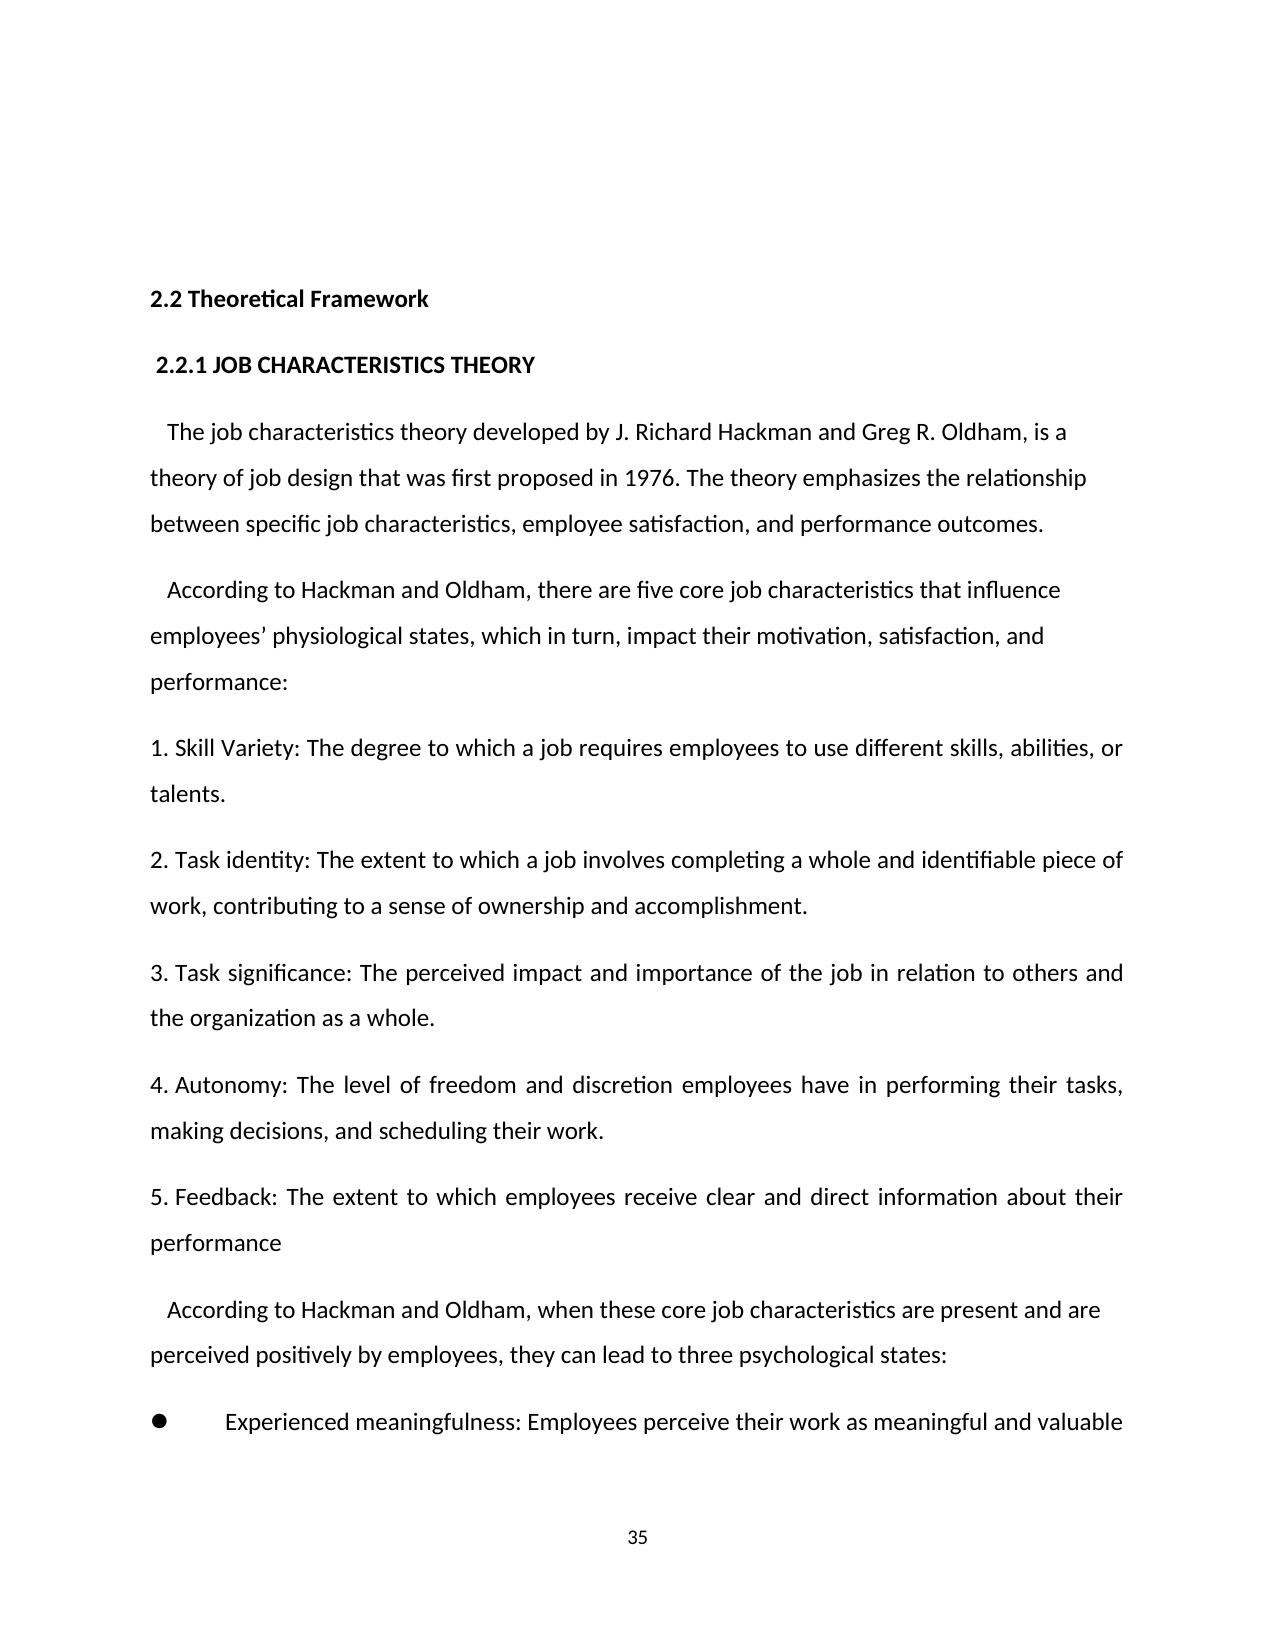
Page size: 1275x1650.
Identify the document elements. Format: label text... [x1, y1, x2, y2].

list Autonomy: The level of freedom and discretion employees have in performing their tasks, making decisions, and scheduling their work. [150, 1069, 1125, 1145]
list Task identity: The extent to which a job involves completing a whole and identifiable piece of work, contributing to a sense of ownership and accomplishment. [150, 844, 1125, 921]
list Task significance: The perceived impact and importance of the job in relation to others and the organization as a whole. [150, 957, 1125, 1033]
list Skill Variety: The degree to which a job requires employees to use different skills, abilities, or talents. [150, 732, 1125, 808]
text 2.2.1 JOB CHARACTERISTICS THEORY [150, 350, 1125, 380]
list Feedback: The extent to which employees receive clear and direct information about their performance [150, 1181, 1125, 1258]
list Experienced meaningfulness: Employees perceive their work as meaningful and valuable [150, 1406, 1125, 1437]
text According to Hackman and Oldham, there are five core job characteristics that influence employees’ physiological states, which in turn, impact their motivation, satisfaction, and performance: [150, 574, 1125, 696]
text The job characteristics theory developed by J. Richard Hackman and Greg R. Oldham, is a theory of job design that was first proposed in 1976. The theory emphasizes the relationship between specific job characteristics, employee satisfaction, and performance outcomes. [150, 416, 1125, 538]
text 2.2 Theoretical Framework [150, 283, 1125, 314]
text According to Hackman and Oldham, when these core job characteristics are present and are perceived positively by employees, they can lead to three psychological states: [150, 1294, 1125, 1370]
